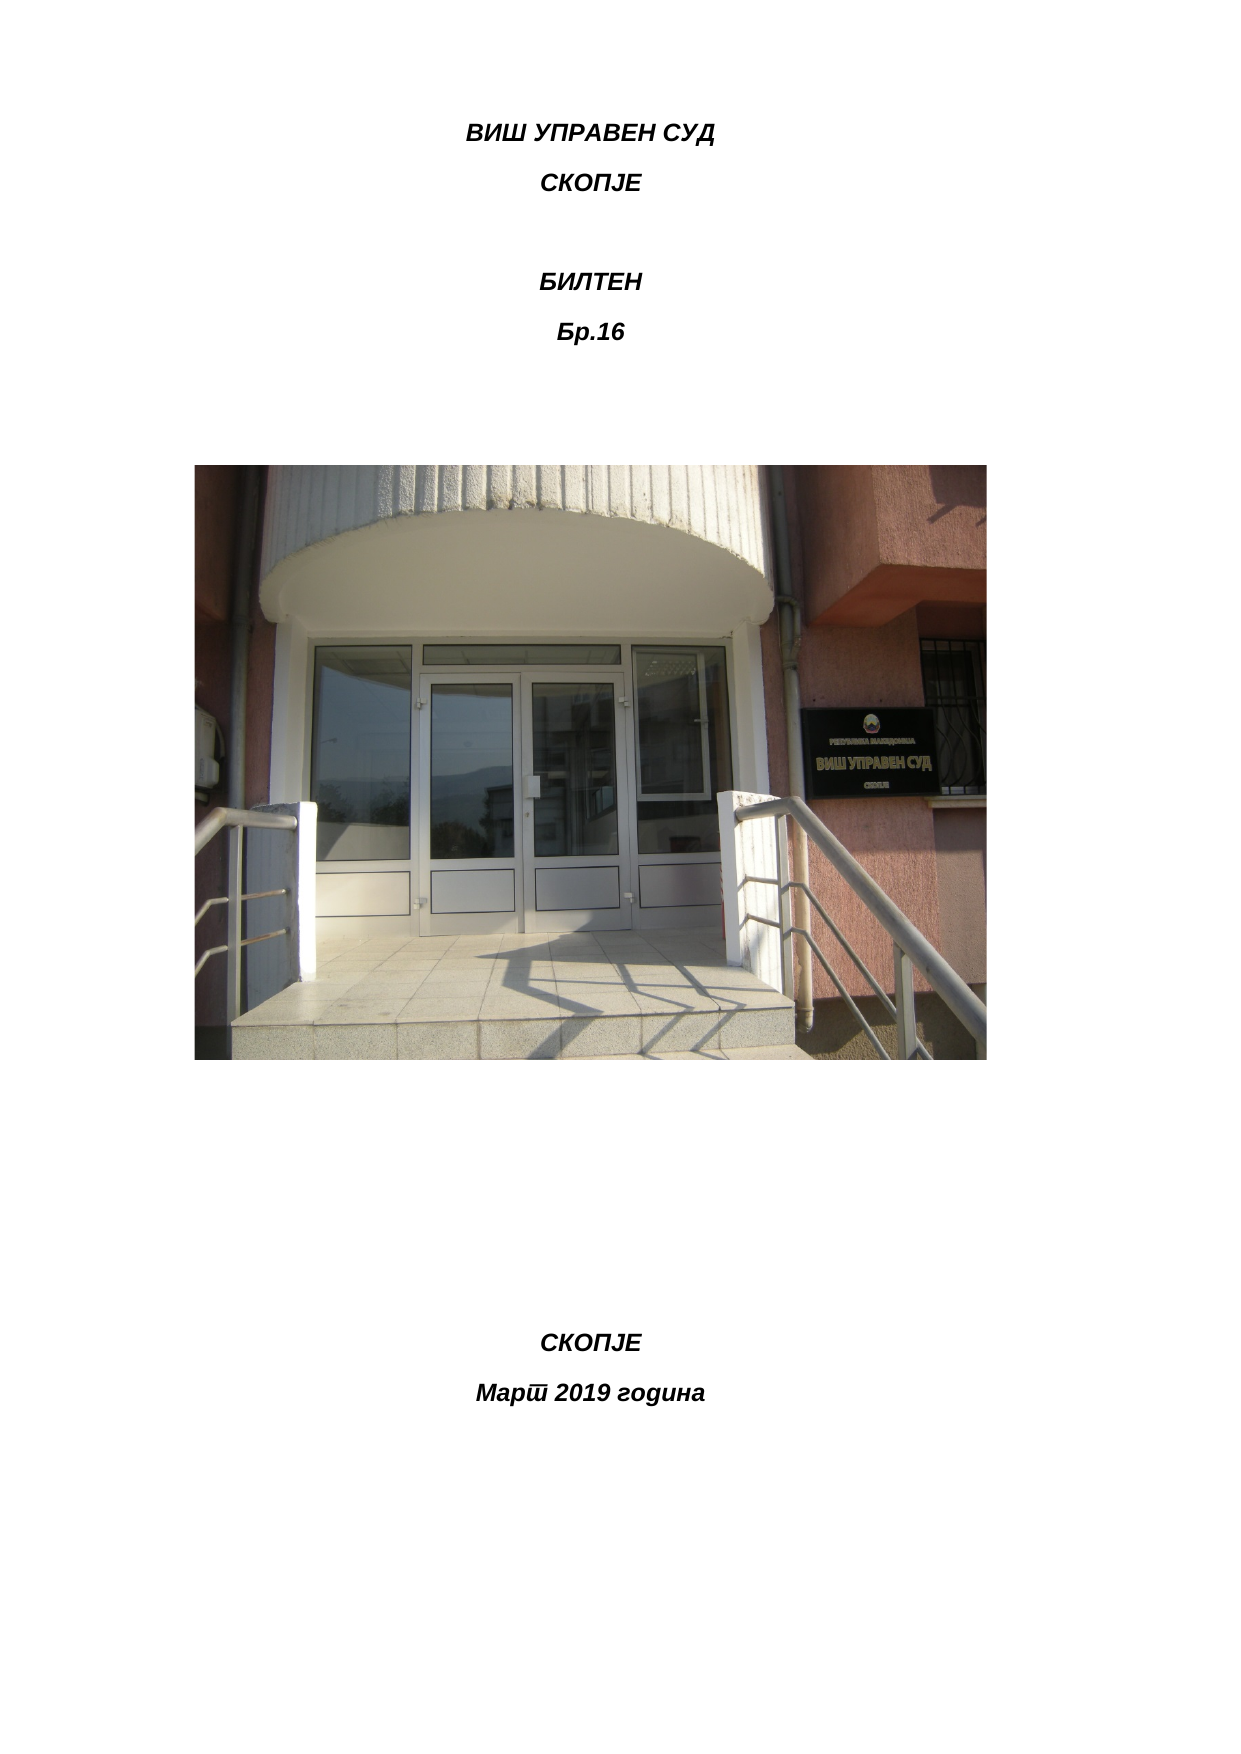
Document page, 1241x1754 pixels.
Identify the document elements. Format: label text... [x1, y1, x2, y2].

text СКОПЈЕ [91, 168, 1090, 197]
text Март 2019 година [91, 1378, 1090, 1407]
picture [194, 465, 987, 1060]
text Бр.16 [91, 317, 1090, 345]
text СКОПЈЕ [91, 1328, 1090, 1357]
text БИЛТЕН [91, 267, 1090, 296]
text ВИШ УПРАВЕН СУД [91, 118, 1090, 147]
